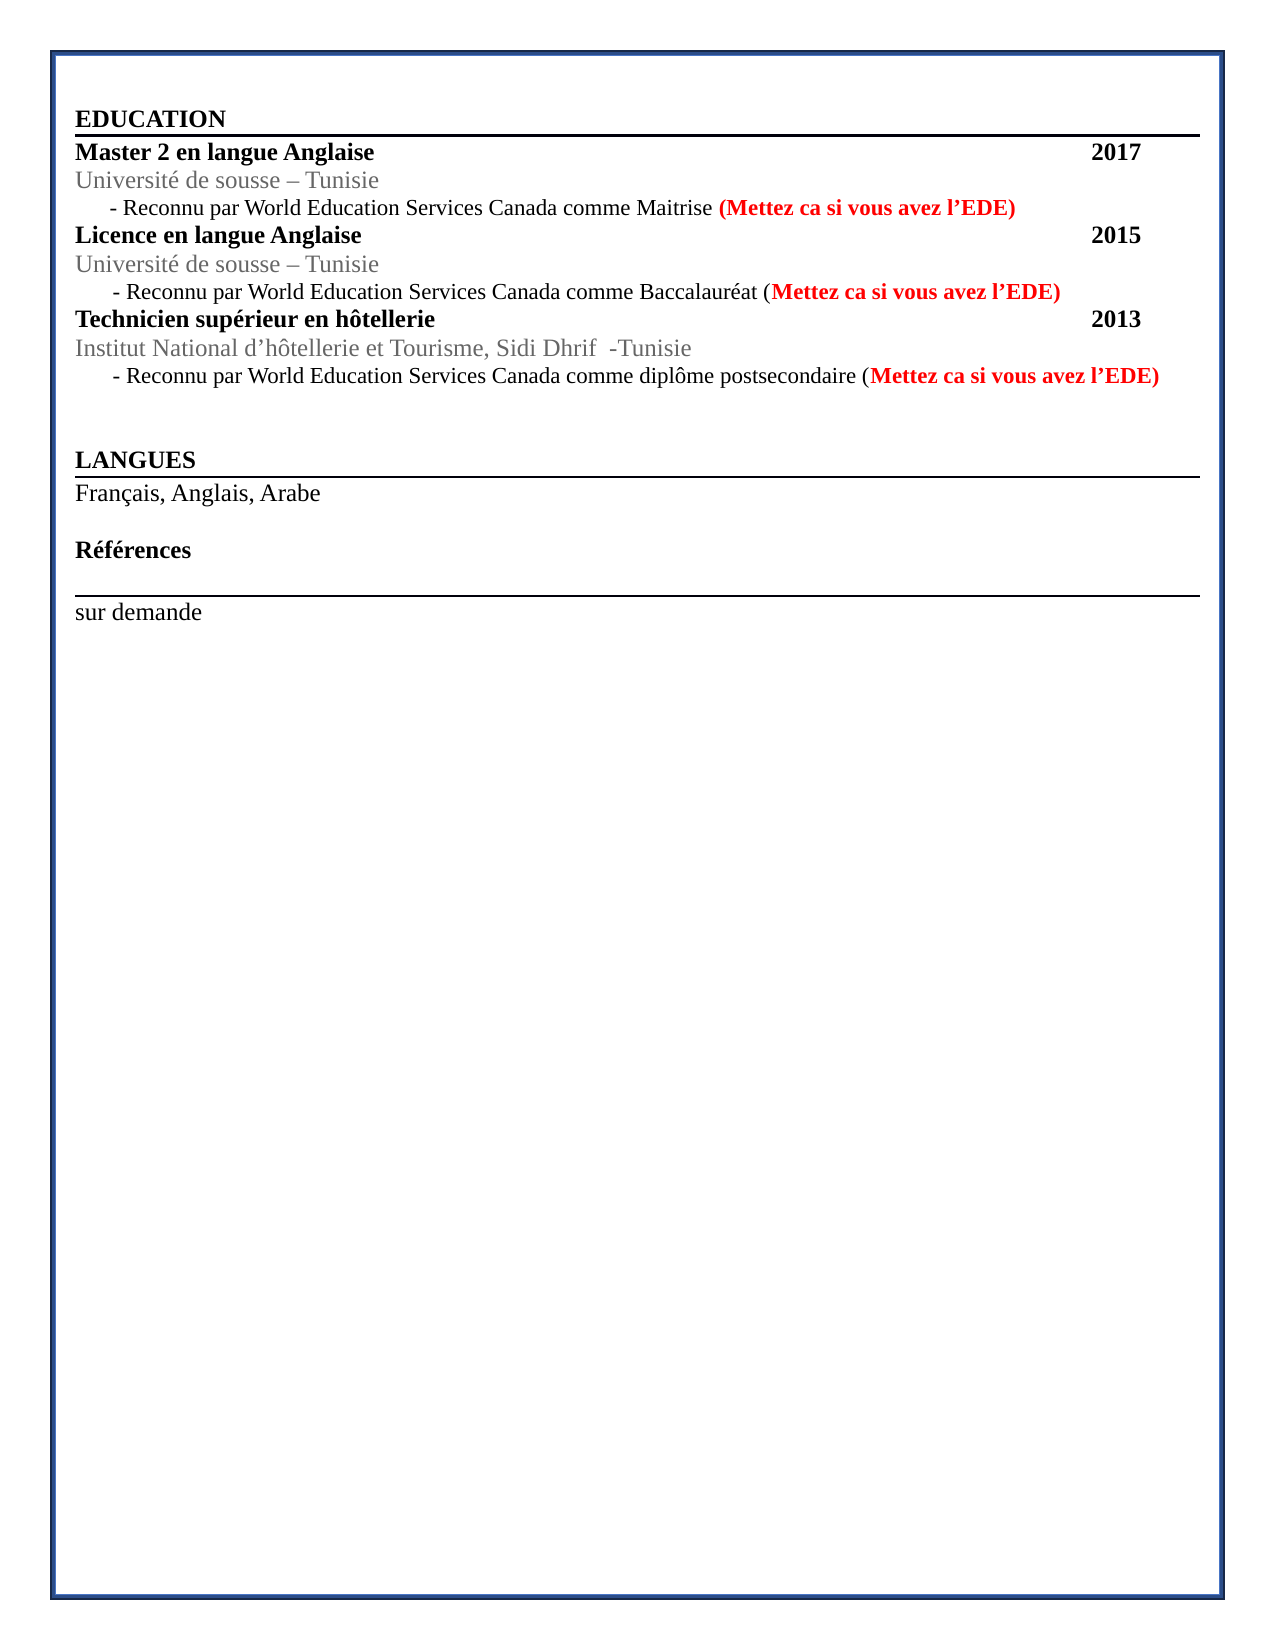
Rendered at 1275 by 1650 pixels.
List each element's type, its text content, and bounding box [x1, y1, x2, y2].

list - Reconnu par World Education Services Canada comme diplôme postsecondaire (Mettez ca si vous avez l’EDE) [112, 362, 1200, 388]
list - Reconnu par World Education Services Canada comme Baccalauréat (Mettez ca si vous avez l’EDE) [112, 278, 1200, 304]
list Master 2 en langue Anglaise 2017 [75, 137, 1200, 165]
list Technicien supérieur en hôtellerie 2013 [75, 304, 1200, 333]
text sur demande [75, 597, 1200, 626]
list - Reconnu par World Education Services Canada comme Maitrise (Mettez ca si vous avez l’EDE) [75, 194, 1200, 221]
text Institut National d’hôtellerie et Tourisme, Sidi Dhrif -Tunisie [75, 333, 1200, 362]
text EDUCATION [75, 104, 1200, 134]
text Français, Anglais, Arabe [75, 478, 1200, 507]
text LANGUES [75, 445, 1200, 476]
list Licence en langue Anglaise 2015 [75, 221, 1200, 249]
text Université de sousse – Tunisie [75, 249, 1200, 278]
text Références [75, 535, 1200, 564]
text Université de sousse – Tunisie [75, 165, 1200, 194]
